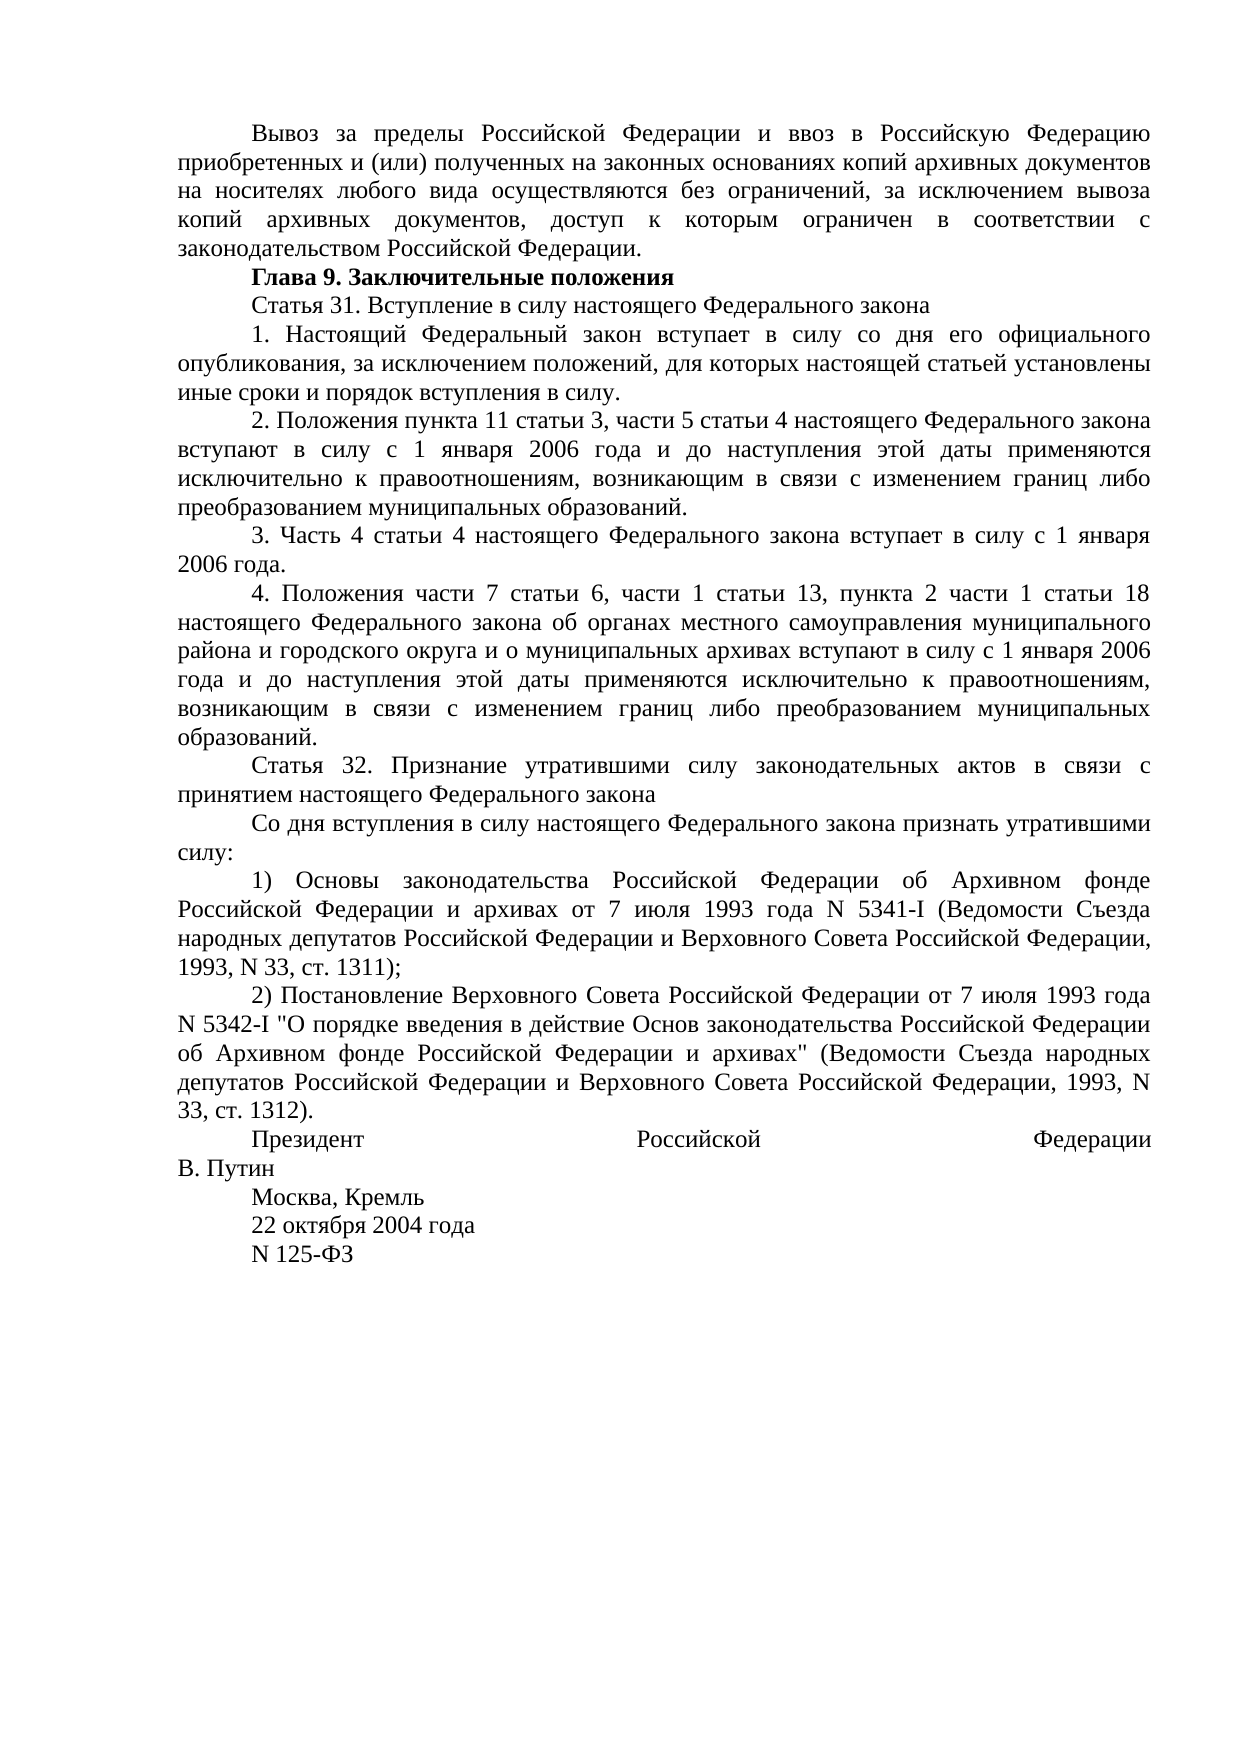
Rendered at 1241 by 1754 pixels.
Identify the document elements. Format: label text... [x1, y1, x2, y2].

text 3. Часть 4 статьи 4 настоящего Федерального закона вступает в силу с 1 января 2006 года. [177, 521, 1152, 578]
text 22 октября 2004 года [177, 1211, 1152, 1239]
text 1) Основы законодательства Российской Федерации об Архивном фонде Российской Федерации и архивах от 7 июля 1993 года N 5341-I (Ведомости Съезда народных депутатов Российской Федерации и Верховного Совета Российской Федерации, 1993, N 33, ст. 1311); [177, 866, 1152, 981]
text Президент Российской Федерации В. Путин [177, 1124, 1152, 1182]
text 2) Постановление Верховного Совета Российской Федерации от 7 июля 1993 года N 5342-I "О порядке введения в действие Основ законодательства Российской Федерации об Архивном фонде Российской Федерации и архивах" (Ведомости Съезда народных депутатов Российской Федерации и Верховного Совета Российской Федерации, 1993, N 33, ст. 1312). [177, 981, 1152, 1124]
text 1. Настоящий Федеральный закон вступает в силу со дня его официального опубликования, за исключением положений, для которых настоящей статьей установлены иные сроки и порядок вступления в силу. [177, 319, 1152, 406]
text 4. Положения части 7 статьи 6, части 1 статьи 13, пункта 2 части 1 статьи 18 настоящего Федерального закона об органах местного самоуправления муниципального района и городского округа и о муниципальных архивах вступают в силу с 1 января 2006 года и до наступления этой даты применяются исключительно к правоотношениям, возникающим в связи с изменением границ либо преобразованием муниципальных образований. [177, 578, 1152, 751]
text Со дня вступления в силу настоящего Федерального закона признать утратившими силу: [177, 808, 1152, 866]
text Статья 32. Признание утратившими силу законодательных актов в связи с принятием настоящего Федерального закона [177, 751, 1152, 808]
text N 125-ФЗ [177, 1239, 1152, 1268]
text Москва, Кремль [177, 1182, 1152, 1211]
text Вывоз за пределы Российской Федерации и ввоз в Российскую Федерацию приобретенных и (или) полученных на законных основаниях копий архивных документов на носителях любого вида осуществляются без ограничений, за исключением вывоза копий архивных документов, доступ к которым ограничен в соответствии с законодательством Российской Федерации. [177, 118, 1152, 262]
text Глава 9. Заключительные положения [177, 262, 1152, 291]
text 2. Положения пункта 11 статьи 3, части 5 статьи 4 настоящего Федерального закона вступают в силу с 1 января 2006 года и до наступления этой даты применяются исключительно к правоотношениям, возникающим в связи с изменением границ либо преобразованием муниципальных образований. [177, 406, 1152, 521]
text Статья 31. Вступление в силу настоящего Федерального закона [177, 291, 1152, 319]
